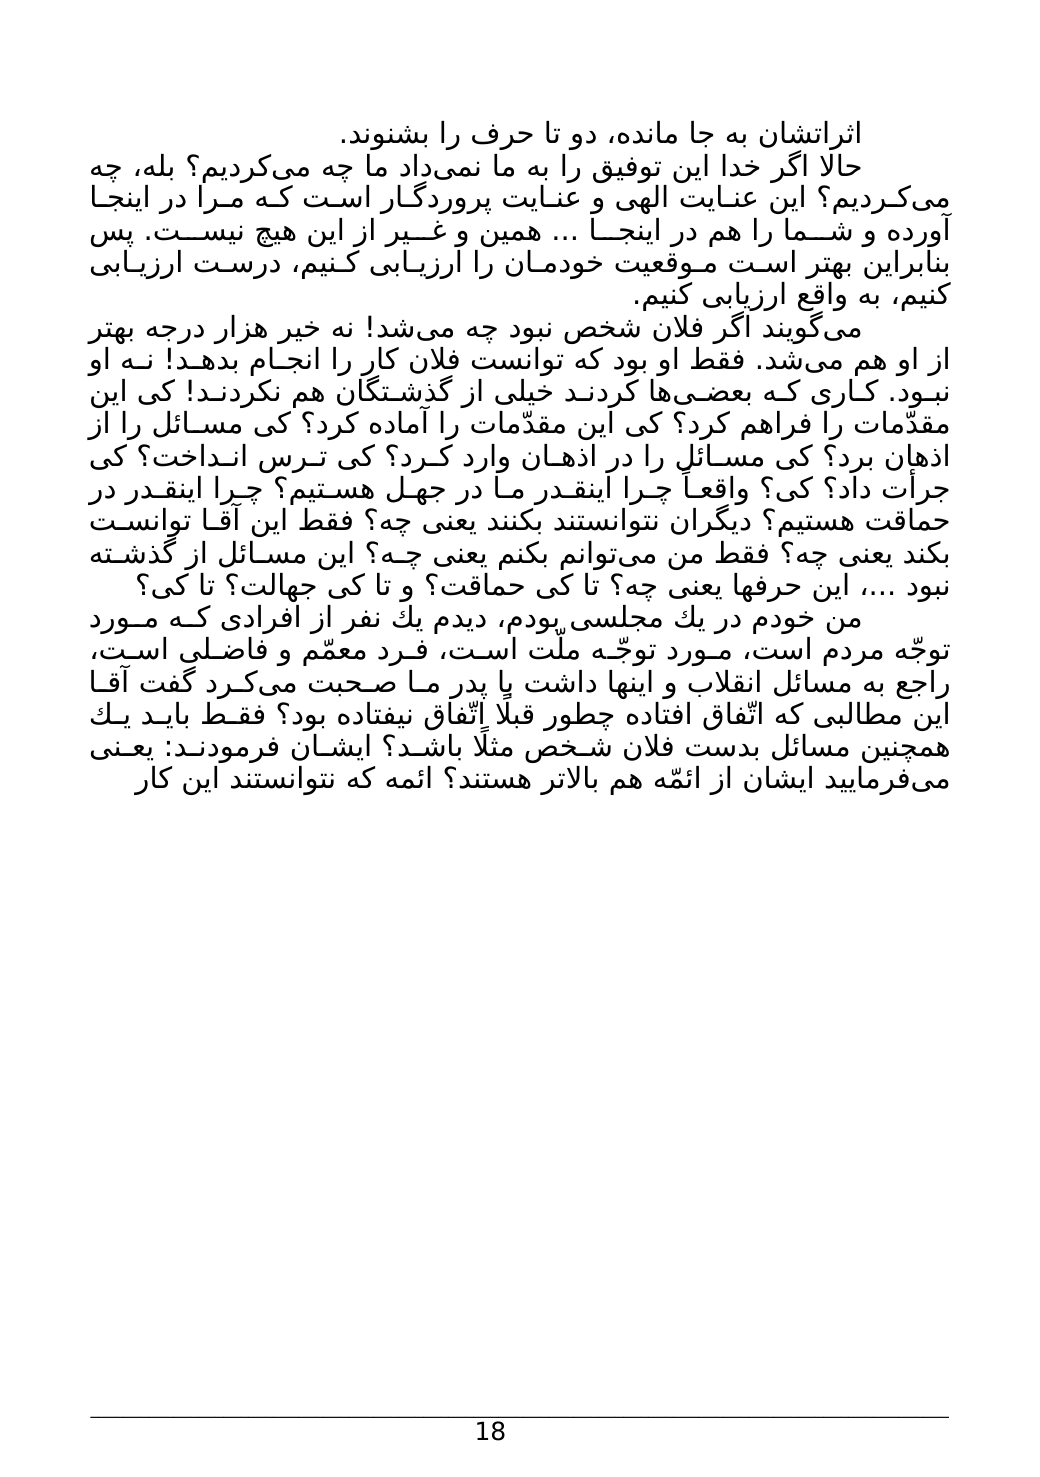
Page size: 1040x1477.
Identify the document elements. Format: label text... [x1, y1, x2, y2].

text حالا اگر خدا این توفیق را به ما نمی‌داد ما چه می‌كردیم؟ بله، چه می‌كردیم؟ این عنایت الهی و عنایت پروردگار است كه مرا در اینجا آورده و شما را هم در اینجا ... همین و غیر از این هیچ نیست. پس بنابراین بهتر است موقعیت خودمان را ارزیابی كنیم، درست ارزیابی كنیم، به واقع ارزیابی كنیم. [89, 150, 951, 312]
text اثراتشان به جا مانده، دو تا حرف را بشنوند. [89, 118, 951, 150]
text می‌گویند اگر فلان شخص نبود چه می‌شد! نه خیر هزار درجه بهتر از او هم می‌شد. فقط او بود كه توانست فلان كار را انجام بدهد! نه او نبود. كاری كه بعضی‌ها كردند خیلی از گذشتگان هم نكردند! كی این مقدّمات را فراهم كرد؟ كی این مقدّمات را آماده كرد؟ كی مسائل را از اذهان برد؟ كی مسائل را در اذهان وارد كرد؟ كی ترس انداخت؟ كی جرأت داد؟ كی؟ واقعاً چرا اینقدر ما در جهل هستیم؟ چرا اینقدر در حماقت هستیم؟ دیگران نتوانستند بكنند یعنی چه؟ فقط این آقا توانست بكند یعنی چه؟ فقط من می‌توانم بكنم یعنی چه؟ این مسائل از گذشته نبود ...، این حرفها یعنی چه؟ تا كی حماقت؟ و تا كی جهالت؟ تا كی؟ [89, 312, 951, 602]
text من خودم در یك مجلسی بودم، دیدم یك نفر از افرادی كه مورد توجّه مردم است، مورد توجّه ملّت است، فرد معمّم و فاضلی است، راجع به مسائل انقلاب و اینها داشت با پدر ما صحبت می‌كرد گفت آقا این مطالبی كه اتّفاق افتاده چطور قبلًا اتّفاق نیفتاده بود؟ فقط باید یك همچنین مسائل بدست فلان شخص مثلًا باشد؟ ایشان فرمودند: یعنی می‌فرمایید ایشان از ائمّه هم بالاتر هستند؟ ائمه كه نتوانستند این كار [89, 602, 951, 796]
